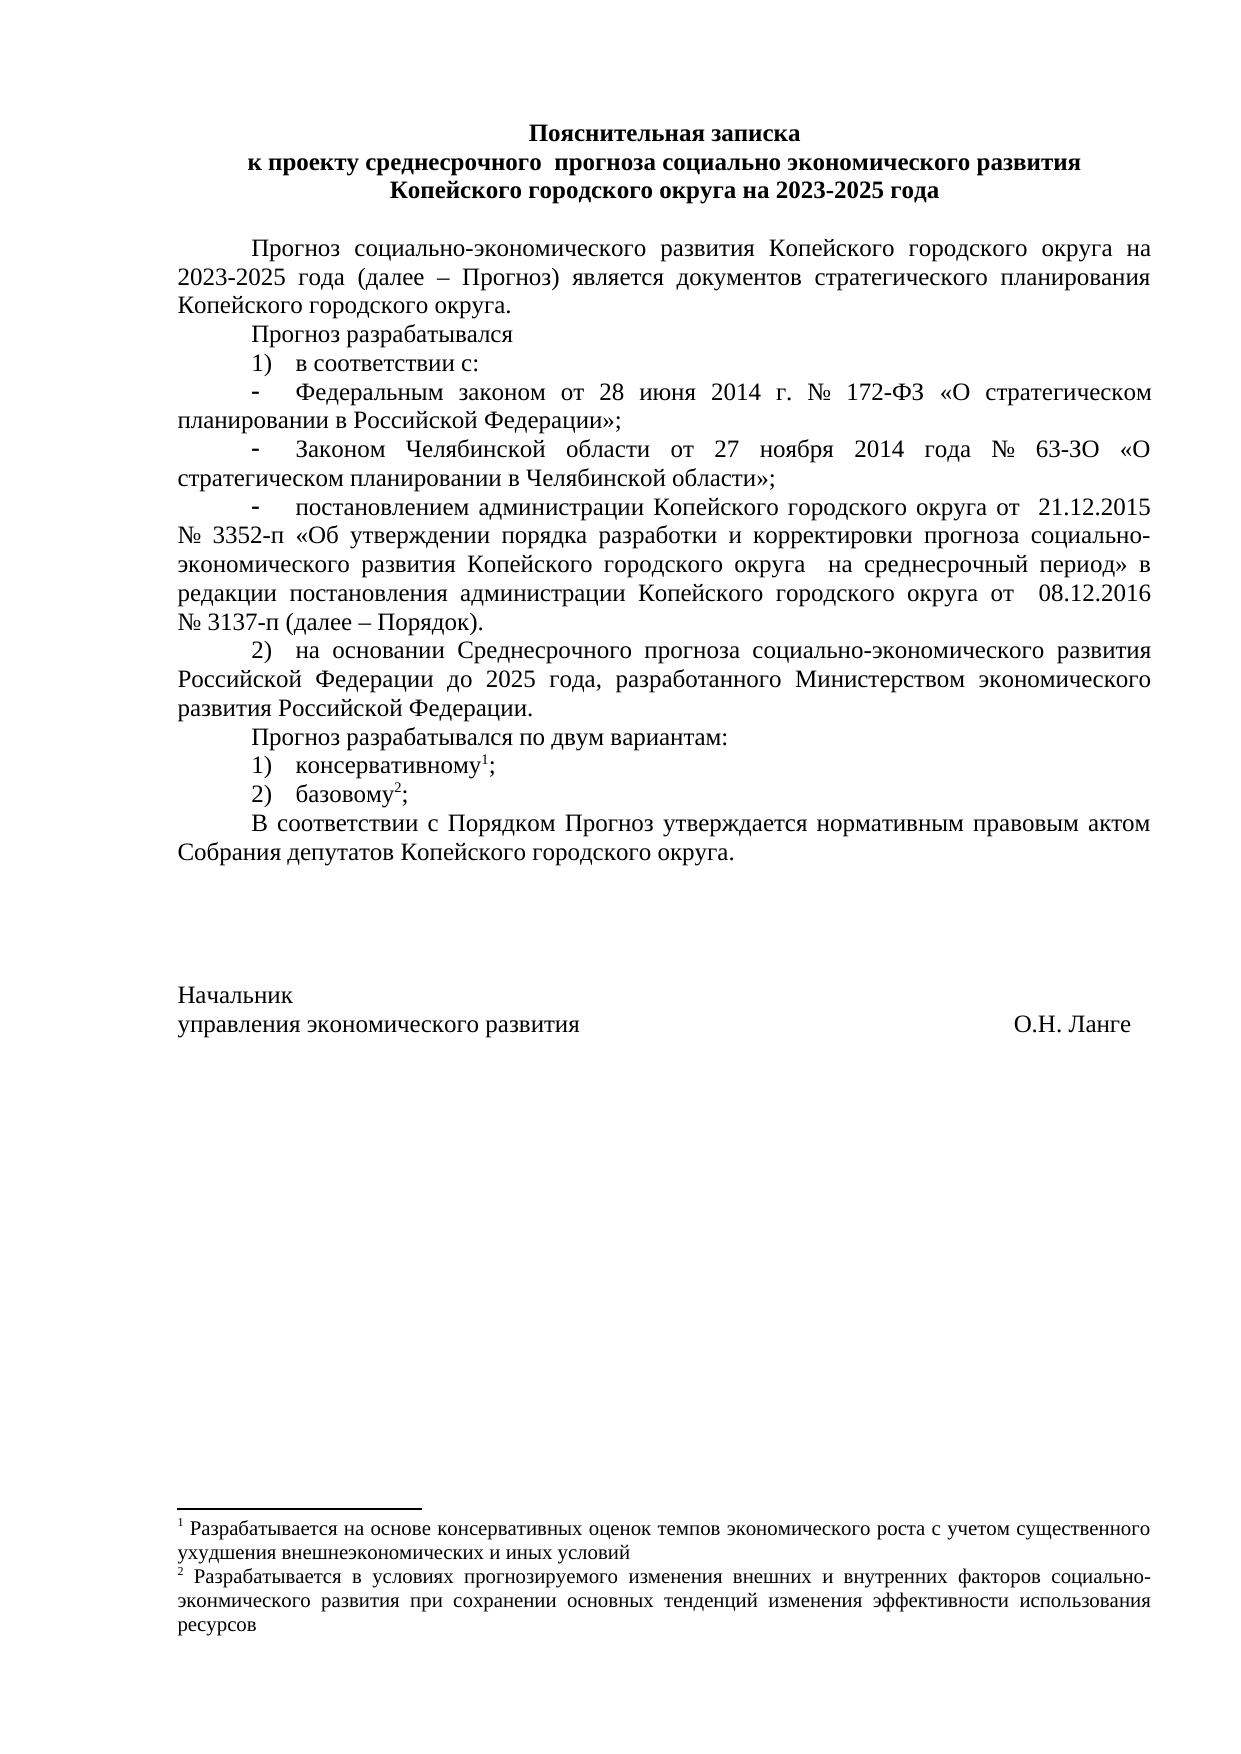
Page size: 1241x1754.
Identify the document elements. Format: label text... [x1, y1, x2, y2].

list на основании Среднесрочного прогноза социально-экономического развития Российской Федерации до 2025 года, разработанного Министерством экономического развития Российской Федерации. [177, 636, 1152, 722]
text Копейского городского округа на 2023-2025 года [177, 176, 1152, 204]
list в соответствии с: [177, 348, 1152, 377]
text к проекту среднесрочного прогноза социально экономического развития [177, 147, 1152, 176]
list постановлением администрации Копейского городского округа от 21.12.2015 № 3352-п «Об утверждении порядка разработки и корректировки прогноза социально-экономического развития Копейского городского округа на среднесрочный период» в редакции постановления администрации Копейского городского округа от 08.12.2016 № 3137-п (далее – Порядок). [177, 492, 1152, 636]
list Федеральным законом от 28 июня 2014 г. № 172-ФЗ «О стратегическом планировании в Российской Федерации»; [177, 377, 1152, 434]
list консервативному; [177, 751, 1152, 779]
list базовому; [177, 779, 1152, 808]
text Прогноз разрабатывался по двум вариантам: [177, 722, 1152, 751]
list В соответствии с Порядком Прогноз утверждается нормативным правовым актом Собрания депутатов Копейского городского округа. [177, 808, 1152, 866]
text Прогноз разрабатывался [177, 319, 1152, 348]
text Пояснительная записка [177, 118, 1152, 147]
list Законом Челябинской области от 27 ноября 2014 года № 63-ЗО «О стратегическом планировании в Челябинской области»; [177, 434, 1152, 492]
text управления экономического развития О.Н. Ланге [177, 1009, 1152, 1038]
text Начальник [177, 981, 1152, 1009]
text Прогноз социально-экономического развития Копейского городского округа на 2023-2025 года (далее – Прогноз) является документов стратегического планирования Копейского городского округа. [177, 233, 1152, 319]
